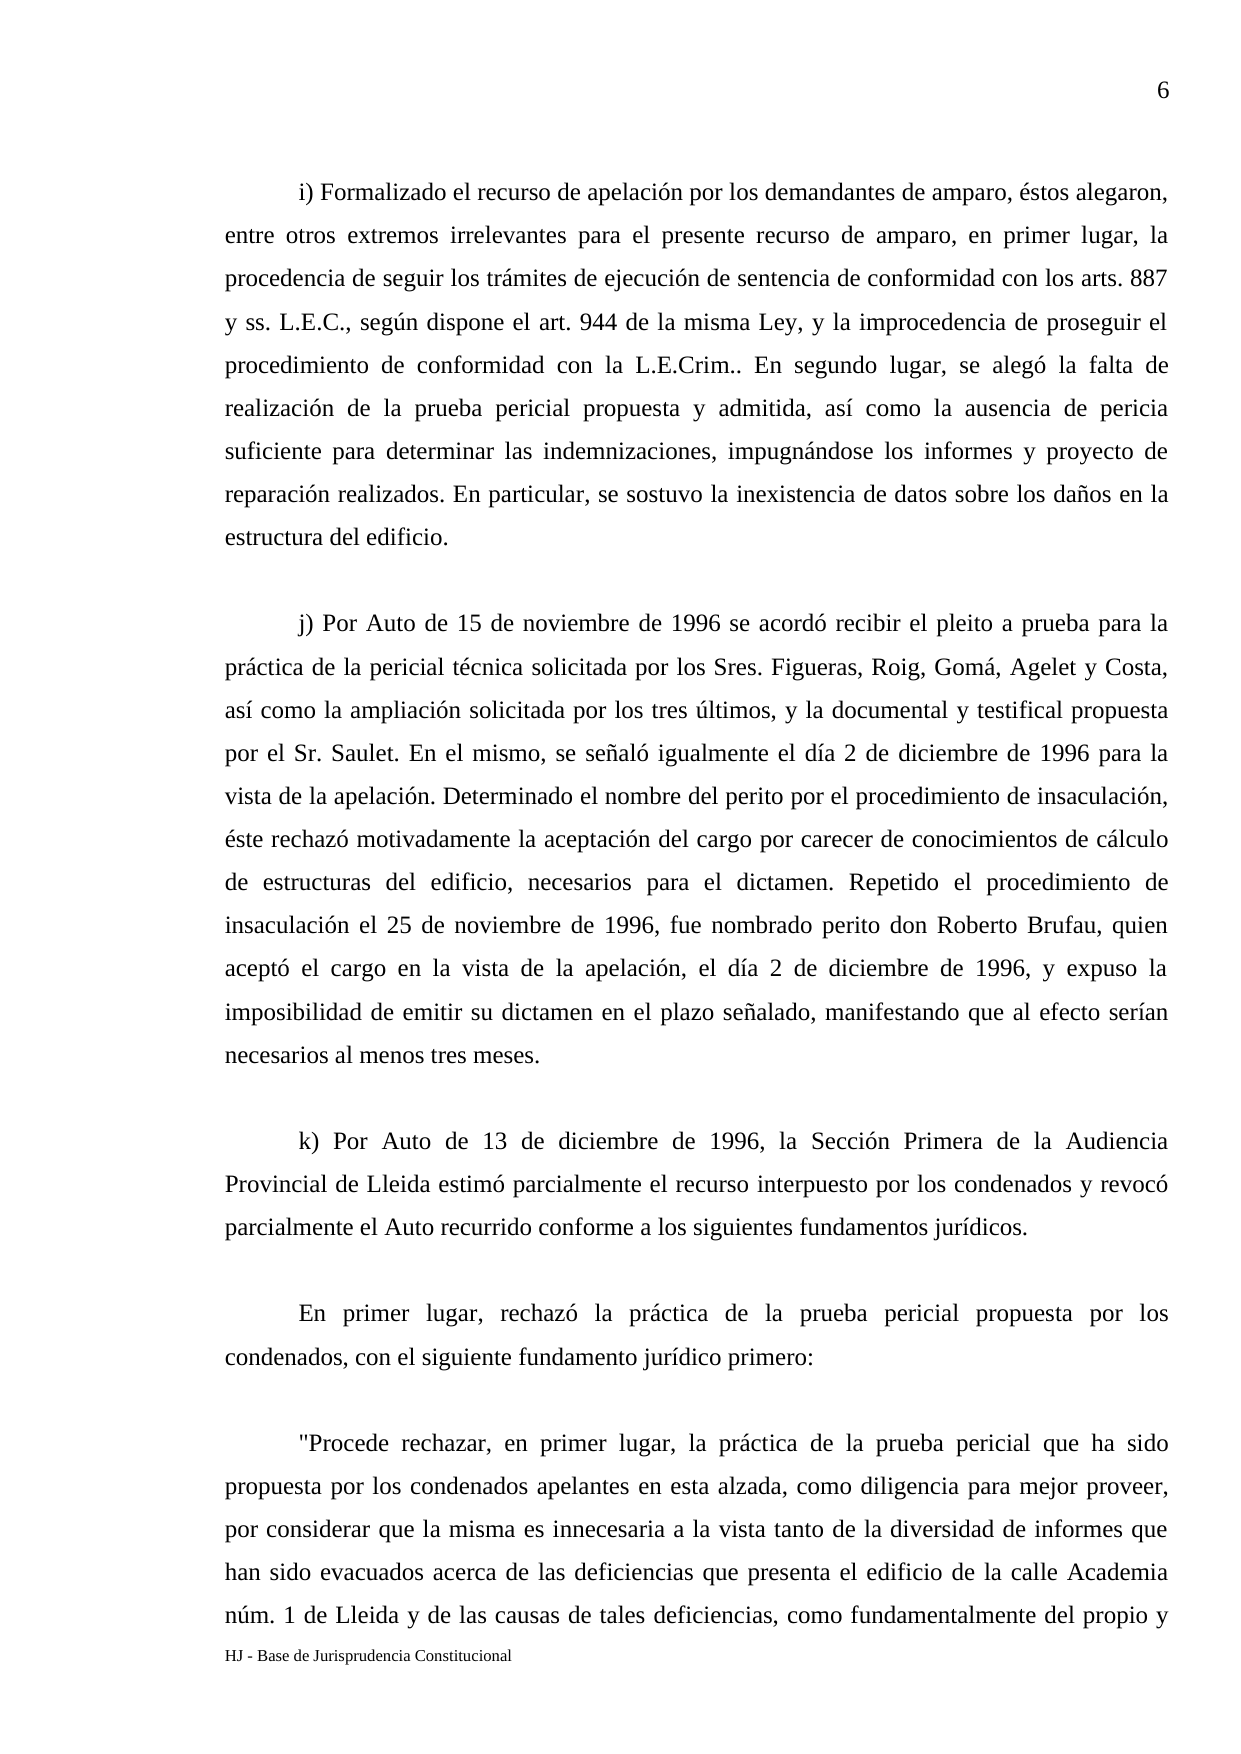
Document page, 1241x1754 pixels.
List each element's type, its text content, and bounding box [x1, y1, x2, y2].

text i) Formalizado el recurso de apelación por los demandantes de amparo, éstos alegaron, entre otros extremos irrelevantes para el presente recurso de amparo, en primer lugar, la procedencia de seguir los trámites de ejecución de sentencia de conformidad con los arts. 887 y ss. L.E.C., según dispone el art. 944 de la misma Ley, y la improcedencia de proseguir el procedimiento de conformidad con la L.E.Crim.. En segundo lugar, se alegó la falta de realización de la prueba pericial propuesta y admitida, así como la ausencia de pericia suficiente para determinar las indemnizaciones, impugnándose los informes y proyecto de reparación realizados. En particular, se sostuvo la inexistencia de datos sobre los daños en la estructura del edificio. [224, 177, 1169, 551]
text j) Por Auto de 15 de noviembre de 1996 se acordó recibir el pleito a prueba para la práctica de la pericial técnica solicitada por los Sres. Figueras, Roig, Gomá, Agelet y Costa, así como la ampliación solicitada por los tres últimos, y la documental y testifical propuesta por el Sr. Saulet. En el mismo, se señaló igualmente el día 2 de diciembre de 1996 para la vista de la apelación. Determinado el nombre del perito por el procedimiento de insaculación, éste rechazó motivadamente la aceptación del cargo por carecer de conocimientos de cálculo de estructuras del edificio, necesarios para el dictamen. Repetido el procedimiento de insaculación el 25 de noviembre de 1996, fue nombrado perito don Roberto Brufau, quien aceptó el cargo en la vista de la apelación, el día 2 de diciembre de 1996, y expuso la imposibilidad de emitir su dictamen en el plazo señalado, manifestando que al efecto serían necesarios al menos tres meses. [224, 608, 1169, 1068]
text k) Por Auto de 13 de diciembre de 1996, la Sección Primera de la Audiencia Provincial de Lleida estimó parcialmente el recurso interpuesto por los condenados y revocó parcialmente el Auto recurrido conforme a los siguientes fundamentos jurídicos. [224, 1126, 1169, 1241]
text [224, 1428, 1169, 1629]
text En primer lugar, rechazó la práctica de la prueba pericial propuesta por los condenados, con el siguiente fundamento jurídico primero: [224, 1298, 1169, 1370]
